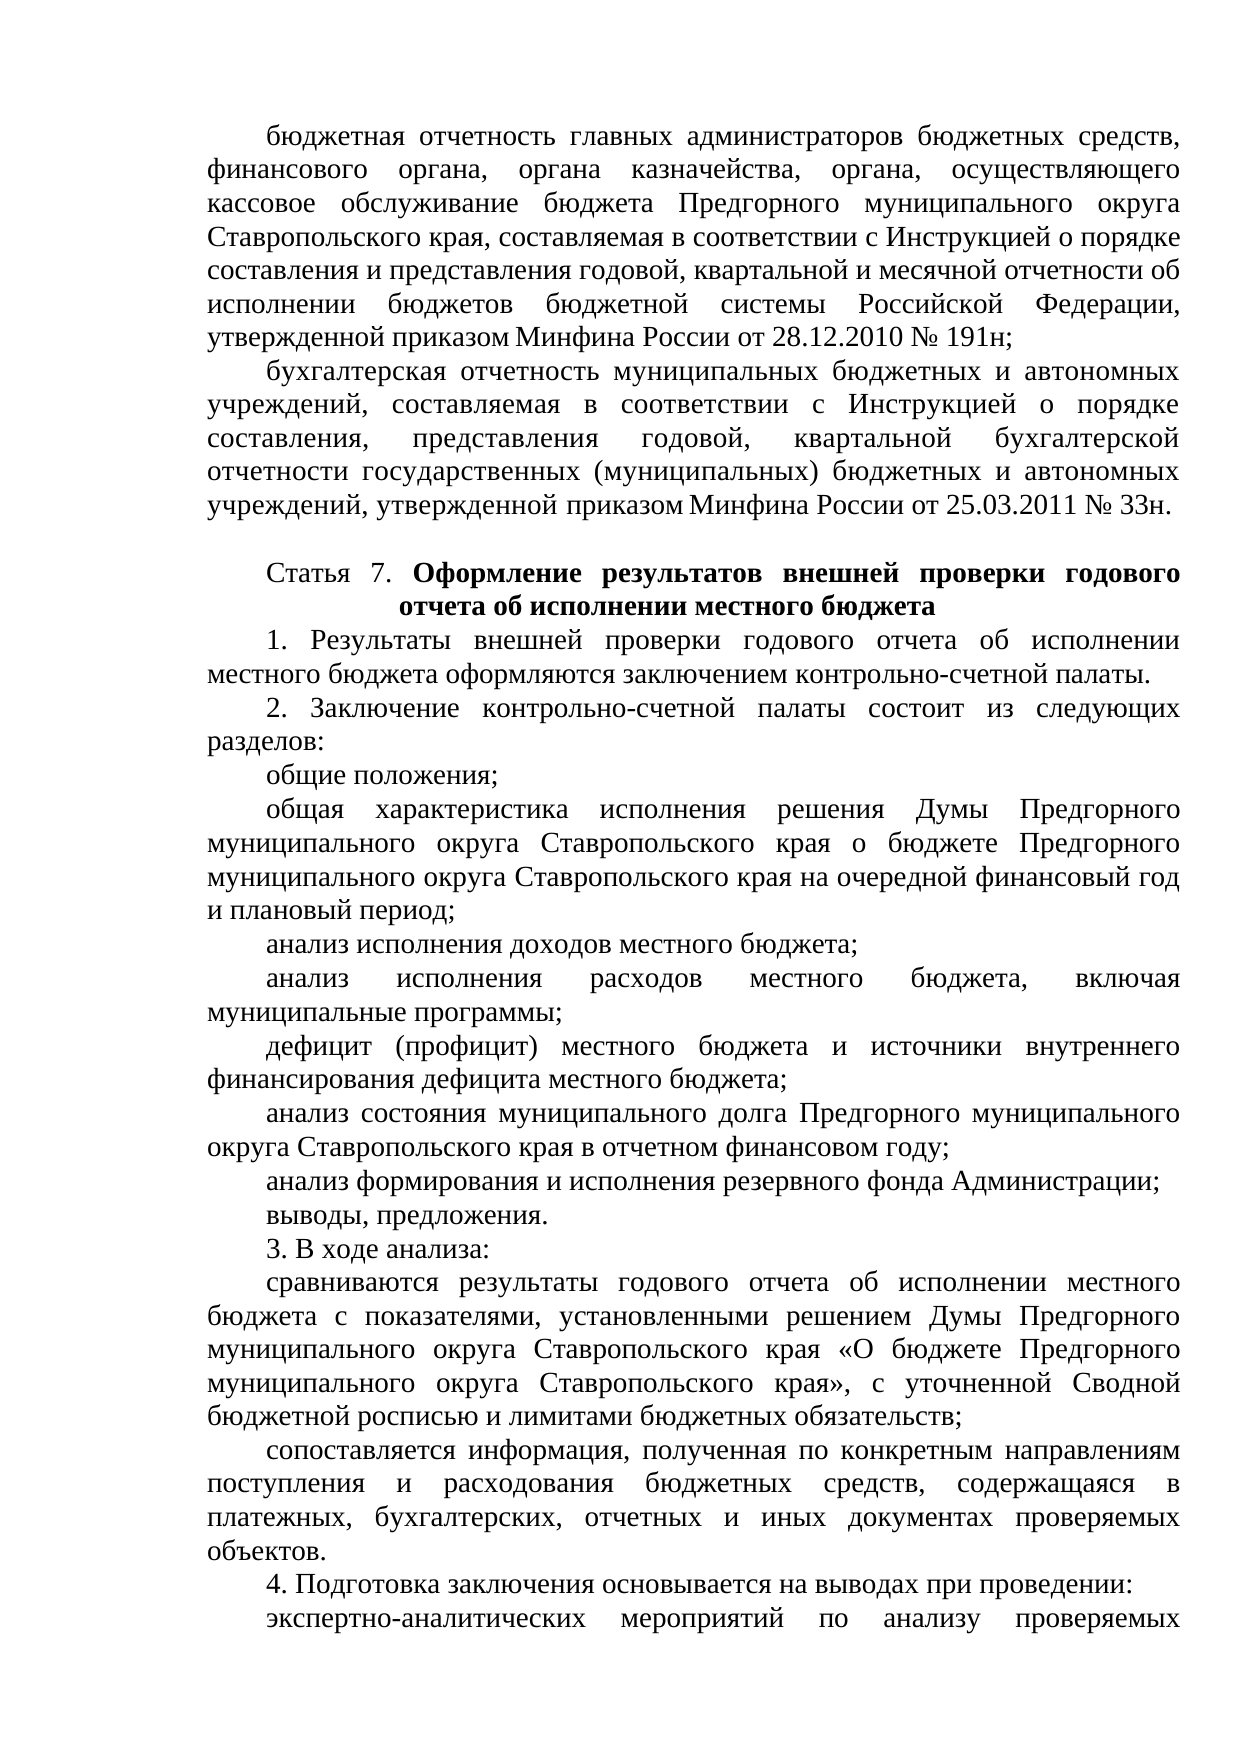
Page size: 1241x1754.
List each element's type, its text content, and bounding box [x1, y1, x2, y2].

text бухгалтерская отчетность муниципальных бюджетных и автономных учреждений, составляемая в соответствии с Инструкцией о порядке составления, представления годовой, квартальной бухгалтерской отчетности государственных (муниципальных) бюджетных и автономных учреждений, утвержденной приказом Минфина России от 25.03.2011 № 33н. [207, 353, 1181, 521]
text анализ состояния муниципального долга Предгорного муниципального округа Ставропольского края в отчетном финансовом году; [207, 1096, 1181, 1163]
text анализ формирования и исполнения резервного фонда Администрации; [207, 1163, 1181, 1197]
text дефицит (профицит) местного бюджета и источники внутреннего финансирования дефицита местного бюджета; [207, 1028, 1181, 1095]
text общие положения; [207, 757, 1181, 791]
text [207, 1600, 1181, 1633]
text общая характеристика исполнения решения Думы Предгорного муниципального округа Ставропольского края о бюджете Предгорного муниципального округа Ставропольского края на очередной финансовый год и плановый период; [207, 792, 1181, 926]
text сопоставляется информация, полученная по конкретным направлениям поступления и расходования бюджетных средств, содержащаяся в платежных, бухгалтерских, отчетных и иных документах проверяемых объектов. [207, 1432, 1181, 1566]
text анализ исполнения расходов местного бюджета, включая муниципальные программы; [207, 960, 1181, 1027]
text 2. Заключение контрольно-счетной палаты состоит из следующих разделов: [207, 690, 1181, 757]
text анализ исполнения доходов местного бюджета; [207, 926, 1181, 960]
text сравниваются результаты годового отчета об исполнении местного бюджета с показателями, установленными решением Думы Предгорного муниципального округа Ставропольского края «О бюджете Предгорного муниципального округа Ставропольского края», с уточненной Сводной бюджетной росписью и лимитами бюджетных обязательств; [207, 1264, 1181, 1432]
text Статья 7. Оформление результатов внешней проверки годового отчета об исполнении местного бюджета [266, 555, 1181, 622]
text 4. Подготовка заключения основывается на выводах при проведении: [207, 1566, 1181, 1600]
text 1. Результаты внешней проверки годового отчета об исполнении местного бюджета оформляются заключением контрольно-счетной палаты. [207, 622, 1181, 689]
text выводы, предложения. [207, 1197, 1181, 1231]
text бюджетная отчетность главных администраторов бюджетных средств, финансового органа, органа казначейства, органа, осуществляющего кассовое обслуживание бюджета Предгорного муниципального округа Ставропольского края, составляемая в соответствии с Инструкцией о порядке составления и представления годовой, квартальной и месячной отчетности об исполнении бюджетов бюджетной системы Российской Федерации, утвержденной приказом Минфина России от 28.12.2010 № 191н; [207, 118, 1181, 353]
text 3. В ходе анализа: [207, 1231, 1181, 1264]
